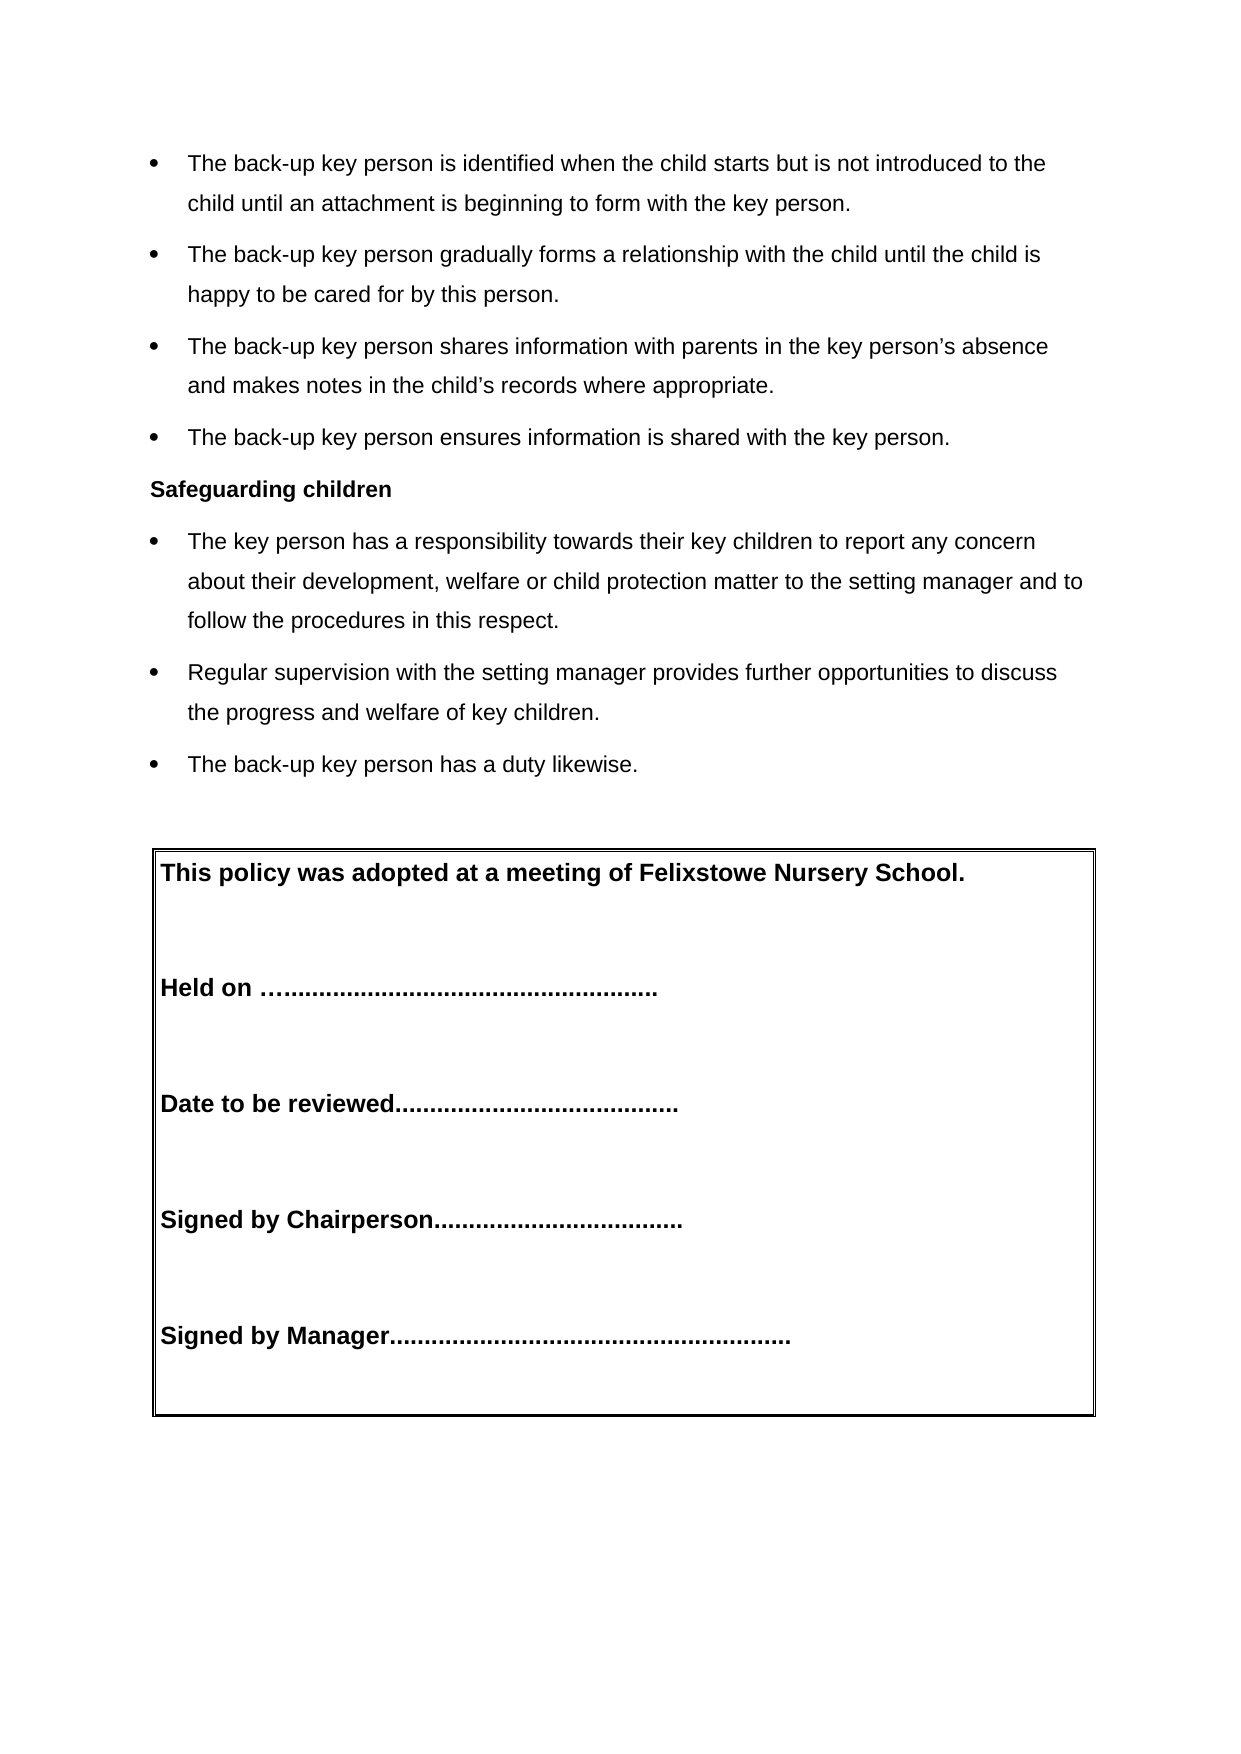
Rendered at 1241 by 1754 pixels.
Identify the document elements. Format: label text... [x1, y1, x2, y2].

list The back-up key person ensures information is shared with the key person. [150, 424, 1090, 451]
list The back-up key person gradually forms a relationship with the child until the child is happy to be cared for by this person. [150, 241, 1090, 307]
list The key person has a responsibility towards their key children to report any concern about their development, welfare or child protection matter to the setting manager and to follow the procedures in this respect. [150, 528, 1090, 634]
text Safeguarding children [150, 476, 1090, 503]
list Regular supervision with the setting manager provides further opportunities to discuss the progress and welfare of key children. [150, 659, 1090, 725]
table_header This policy was adopted at a meeting of Felixstowe Nursery School. Held on …...................................................... Date to be reviewed......................................... Signed by Chairperson.................................... Signed by Manager.......................................................... [156, 852, 1093, 1414]
list The back-up key person has a duty likewise. [150, 751, 1090, 777]
list The back-up key person is identified when the child starts but is not introduced to the child until an attachment is beginning to form with the key person. [150, 150, 1090, 216]
list The back-up key person shares information with parents in the key person’s absence and makes notes in the child’s records where appropriate. [150, 333, 1090, 399]
